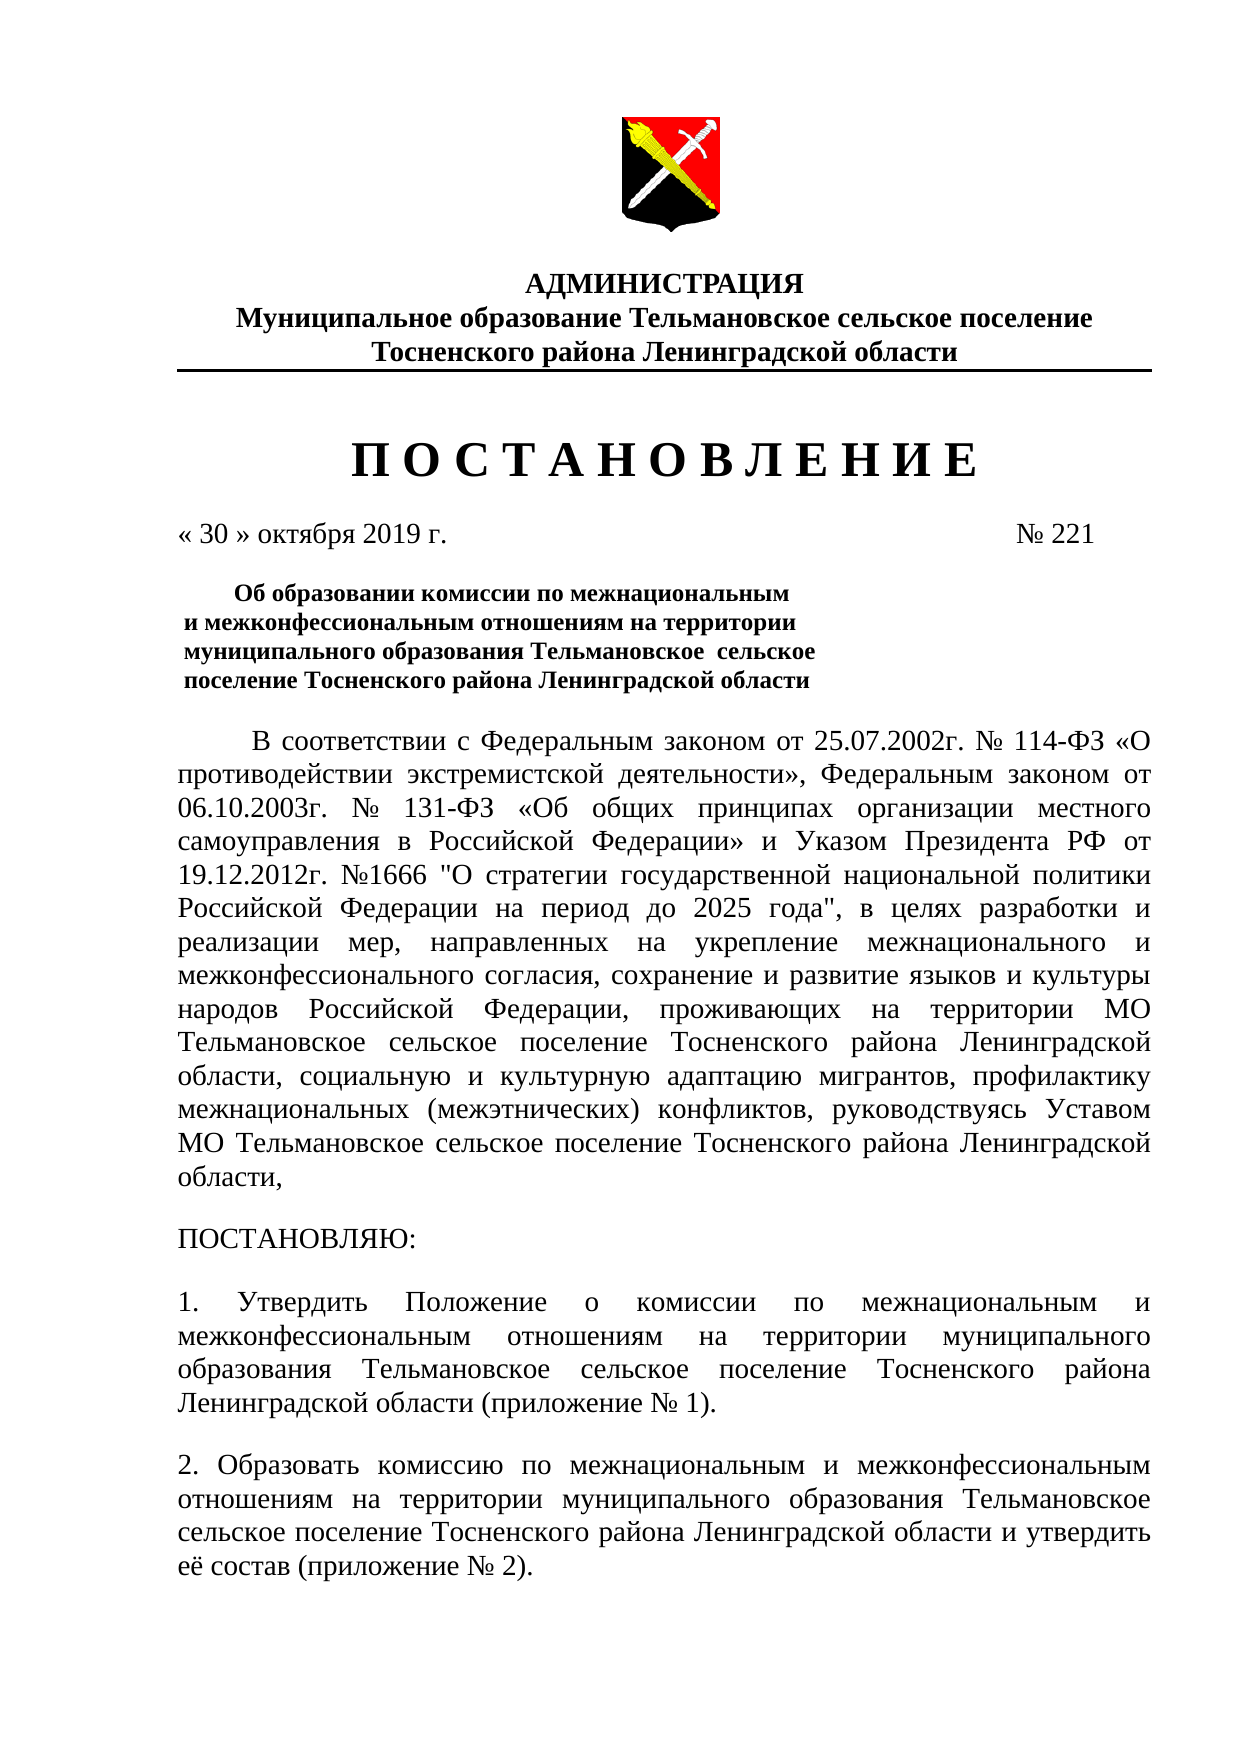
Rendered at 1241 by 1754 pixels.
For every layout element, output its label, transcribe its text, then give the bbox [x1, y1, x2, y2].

text Тосненского района Ленинградской области [177, 334, 1152, 369]
text В соответствии с Федеральным законом от 25.07.2002г. № 114-ФЗ «О противодействии экстремистской деятельности», Федеральным законом от 06.10.2003г. № 131-ФЗ «Об общих принципах организации местного самоуправления в Российской Федерации» и Указом Президента РФ от 19.12.2012г. №1666 "О стратегии государственной национальной политики Российской Федерации на период до 2025 года", в целях разработки и реализации мер, направленных на укрепление межнационального и межконфессионального согласия, сохранение и развитие языков и культуры народов Российской Федерации, проживающих на территории МО Тельмановское сельское поселение Тосненского района Ленинградской области, социальную и культурную адаптацию мигрантов, профилактику межнациональных (межэтнических) конфликтов, руководствуясь Уставом МО Тельмановское сельское поселение Тосненского района Ленинградской области, [177, 723, 1152, 1192]
text 1. Утвердить Положение о комиссии по межнациональным и межконфессиональным отношениям на территории муниципального образования Тельмановское сельское поселение Тосненского района Ленинградской области (приложение № 1). [177, 1284, 1152, 1418]
text « 30 » октября 2019 г. № 221 [177, 516, 1152, 550]
picture [621, 115, 721, 233]
text поселение Тосненского района Ленинградской области [177, 665, 1152, 693]
text Об образовании комиссии по межнациональным [177, 578, 1152, 607]
text и межконфессиональным отношениям на территории [177, 607, 1152, 636]
text 2. Образовать комиссию по межнациональным и межконфессиональным отношениям на территории муниципального образования Тельмановское сельское поселение Тосненского района Ленинградской области и утвердить её состав (приложение № 2). [177, 1447, 1152, 1582]
text АДМИНИСТРАЦИЯ [177, 267, 1152, 300]
text ПОСТАНОВЛЯЮ: [177, 1221, 1152, 1255]
text П О С Т А Н О В Л Е Н И Е [177, 430, 1152, 487]
text Муниципальное образование Тельмановское сельское поселение [177, 300, 1152, 334]
text муниципального образования Тельмановское сельское [177, 636, 1152, 665]
